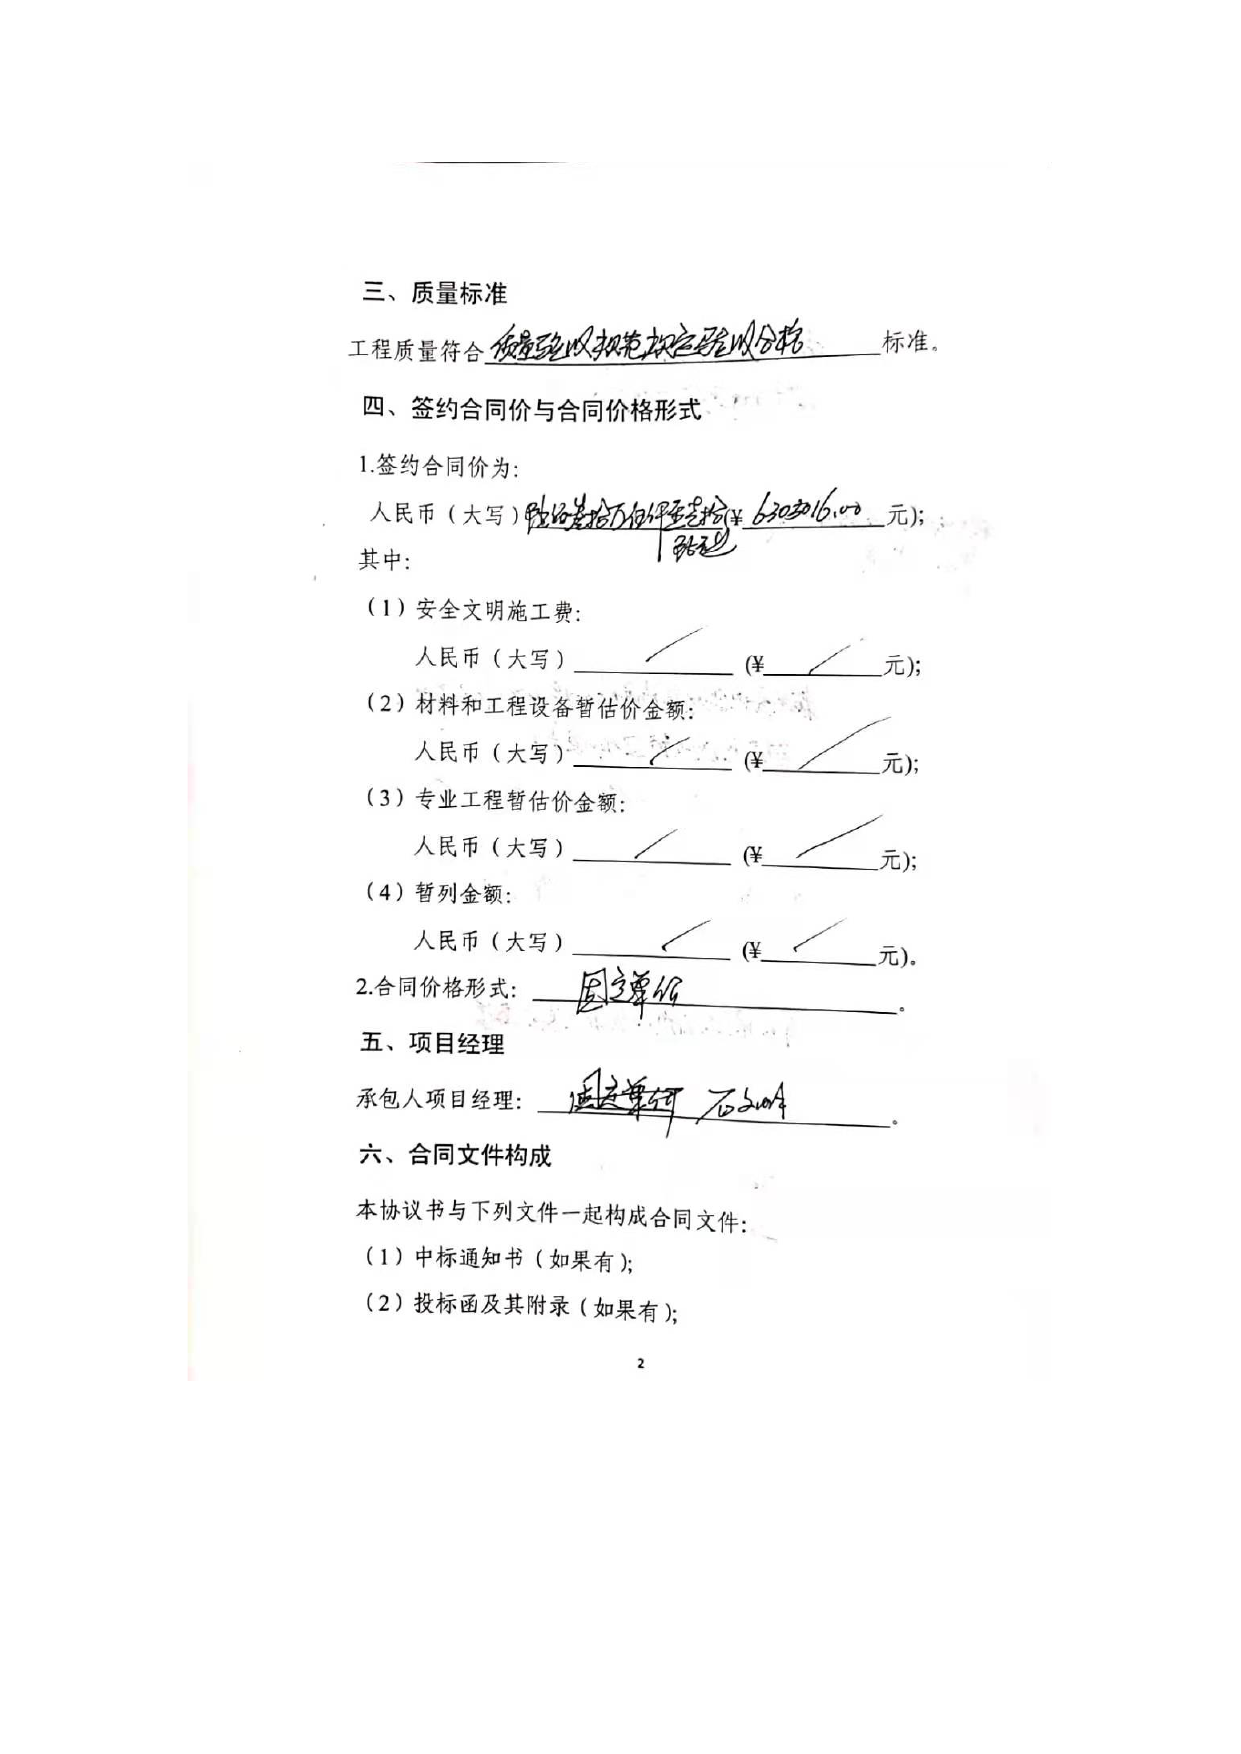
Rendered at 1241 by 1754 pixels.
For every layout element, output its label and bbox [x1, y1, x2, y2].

picture [187, 162, 1052, 1381]
